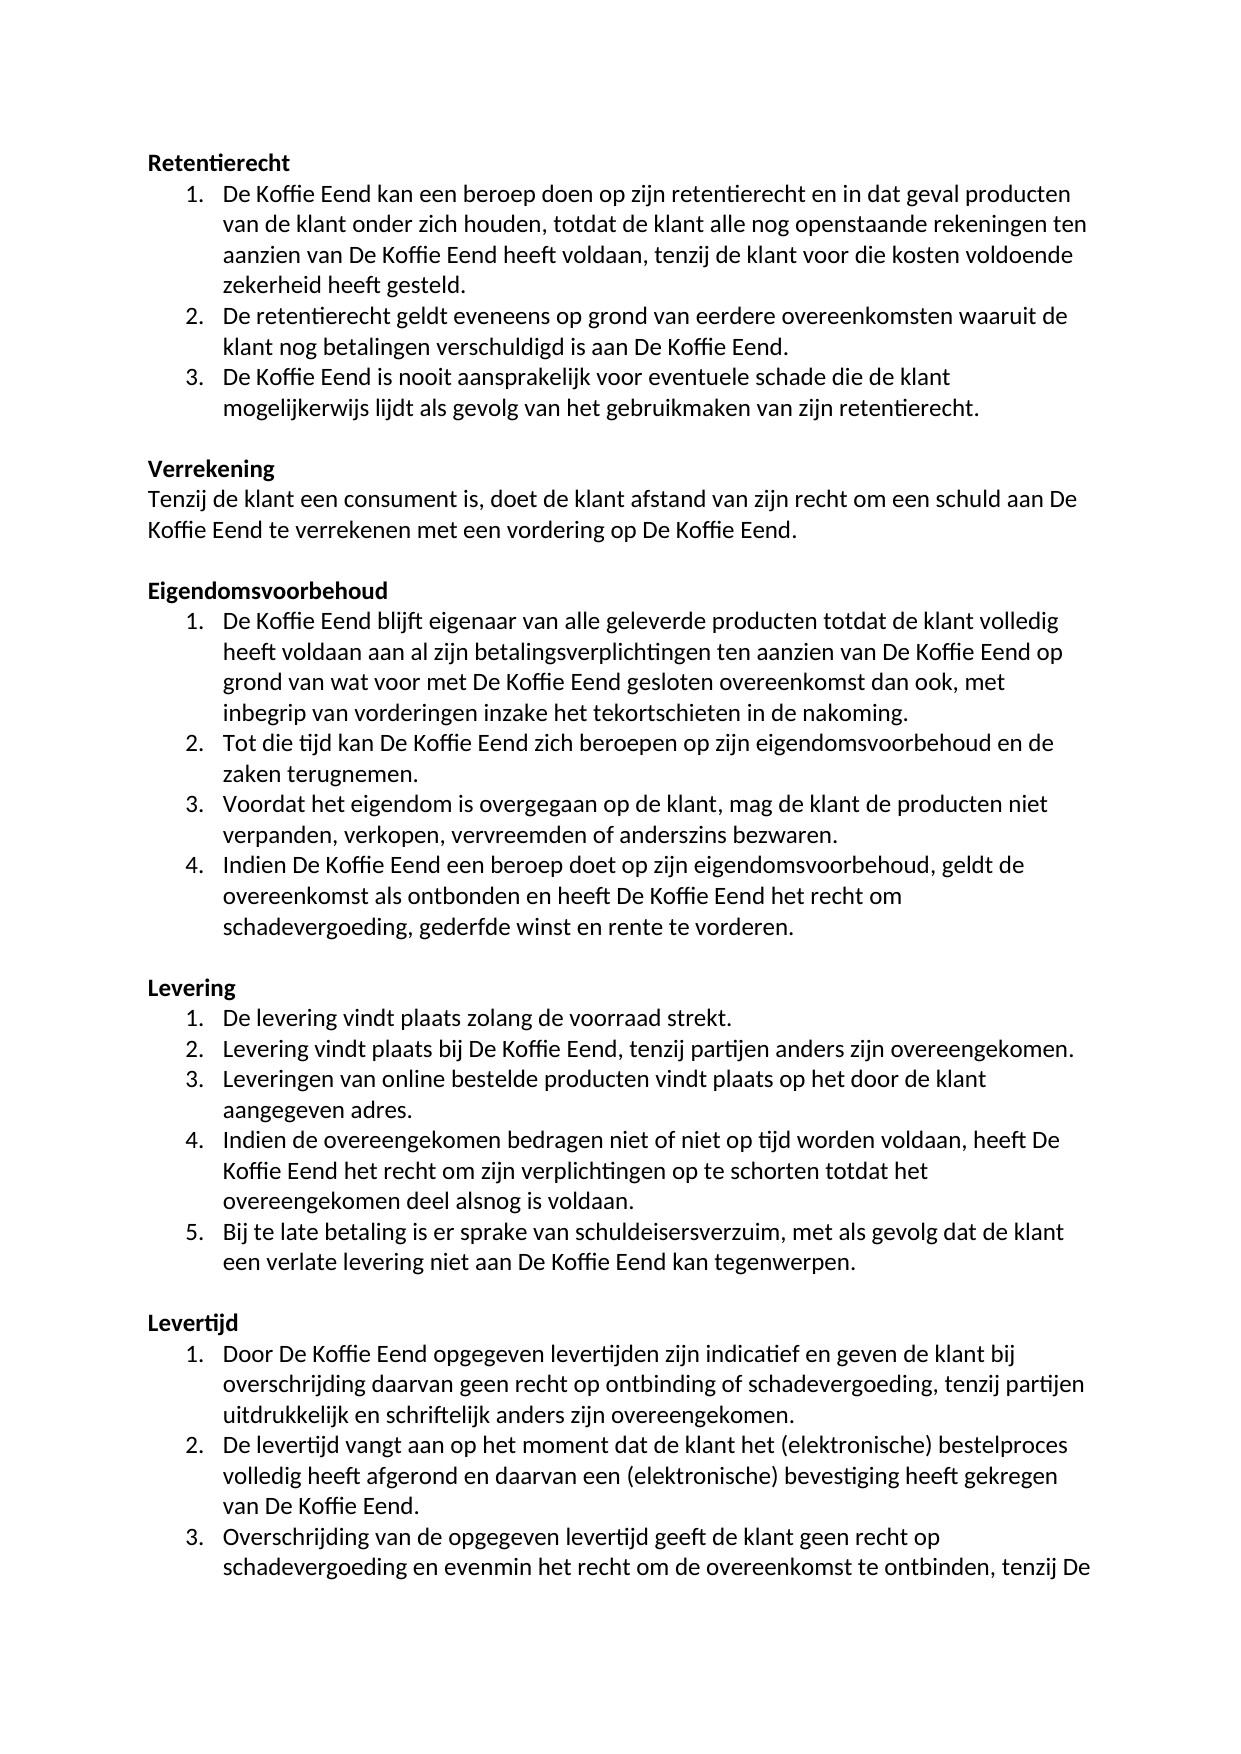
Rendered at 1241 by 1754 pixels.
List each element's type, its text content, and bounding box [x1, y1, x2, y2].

list De Koffie Eend kan een beroep doen op zijn retentierecht en in dat geval producten van de klant onder zich houden, totdat de klant alle nog openstaande rekeningen ten aanzien van De Koffie Eend heeft voldaan, tenzij de klant voor die kosten voldoende zekerheid heeft gesteld. [185, 178, 1093, 300]
list Tot die tijd kan De Koffie Eend zich beroepen op zijn eigendomsvoorbehoud en de zaken terugnemen. [185, 727, 1093, 788]
text Tenzij de klant een consument is, doet de klant afstand van zijn recht om een schuld aan De Koffie Eend te verrekenen met een vordering op De Koffie Eend. [148, 483, 1093, 544]
list De levertijd vangt aan op het moment dat de klant het (elektronische) bestelproces volledig heeft afgerond en daarvan een (elektronische) bevestiging heeft gekregen van De Koffie Eend. [185, 1429, 1093, 1521]
list De levering vindt plaats zolang de voorraad strekt. [185, 1002, 1093, 1033]
list De retentierecht geldt eveneens op grond van eerdere overeenkomsten waaruit de klant nog betalingen verschuldigd is aan De Koffie Eend. [185, 300, 1093, 361]
list Indien de overeengekomen bedragen niet of niet op tijd worden voldaan, heeft De Koffie Eend het recht om zijn verplichtingen op te schorten totdat het overeengekomen deel alsnog is voldaan. [185, 1124, 1093, 1216]
list De Koffie Eend blijft eigenaar van alle geleverde producten totdat de klant volledig heeft voldaan aan al zijn betalingsverplichtingen ten aanzien van De Koffie Eend op grond van wat voor met De Koffie Eend gesloten overeenkomst dan ook, met inbegrip van vorderingen inzake het tekortschieten in de nakoming. [185, 605, 1093, 727]
list De Koffie Eend is nooit aansprakelijk voor eventuele schade die de klant mogelijkerwijs lijdt als gevolg van het gebruikmaken van zijn retentierecht. [185, 361, 1093, 422]
list Bij te late betaling is er sprake van schuldeisersverzuim, met als gevolg dat de klant een verlate levering niet aan De Koffie Eend kan tegenwerpen. [185, 1216, 1093, 1277]
text Verrekening [148, 453, 1093, 483]
list Door De Koffie Eend opgegeven levertijden zijn indicatief en geven de klant bij overschrijding daarvan geen recht op ontbinding of schadevergoeding, tenzij partijen uitdrukkelijk en schriftelijk anders zijn overeengekomen. [185, 1338, 1093, 1429]
list Leveringen van online bestelde producten vindt plaats op het door de klant aangegeven adres. [185, 1063, 1093, 1124]
text Levering [148, 972, 1093, 1002]
list Voordat het eigendom is overgegaan op de klant, mag de klant de producten niet verpanden, verkopen, vervreemden of anderszins bezwaren. [185, 788, 1093, 849]
list Levering vindt plaats bij De Koffie Eend, tenzij partijen anders zijn overeengekomen. [185, 1033, 1093, 1063]
list Indien De Koffie Eend een beroep doet op zijn eigendomsvoorbehoud, geldt de overeenkomst als ontbonden en heeft De Koffie Eend het recht om schadevergoeding, gederfde winst en rente te vorderen. [185, 849, 1093, 941]
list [185, 1521, 1093, 1582]
text Retentierecht [148, 148, 1093, 178]
text Levertijd [148, 1307, 1093, 1338]
text Eigendomsvoorbehoud [148, 575, 1093, 605]
